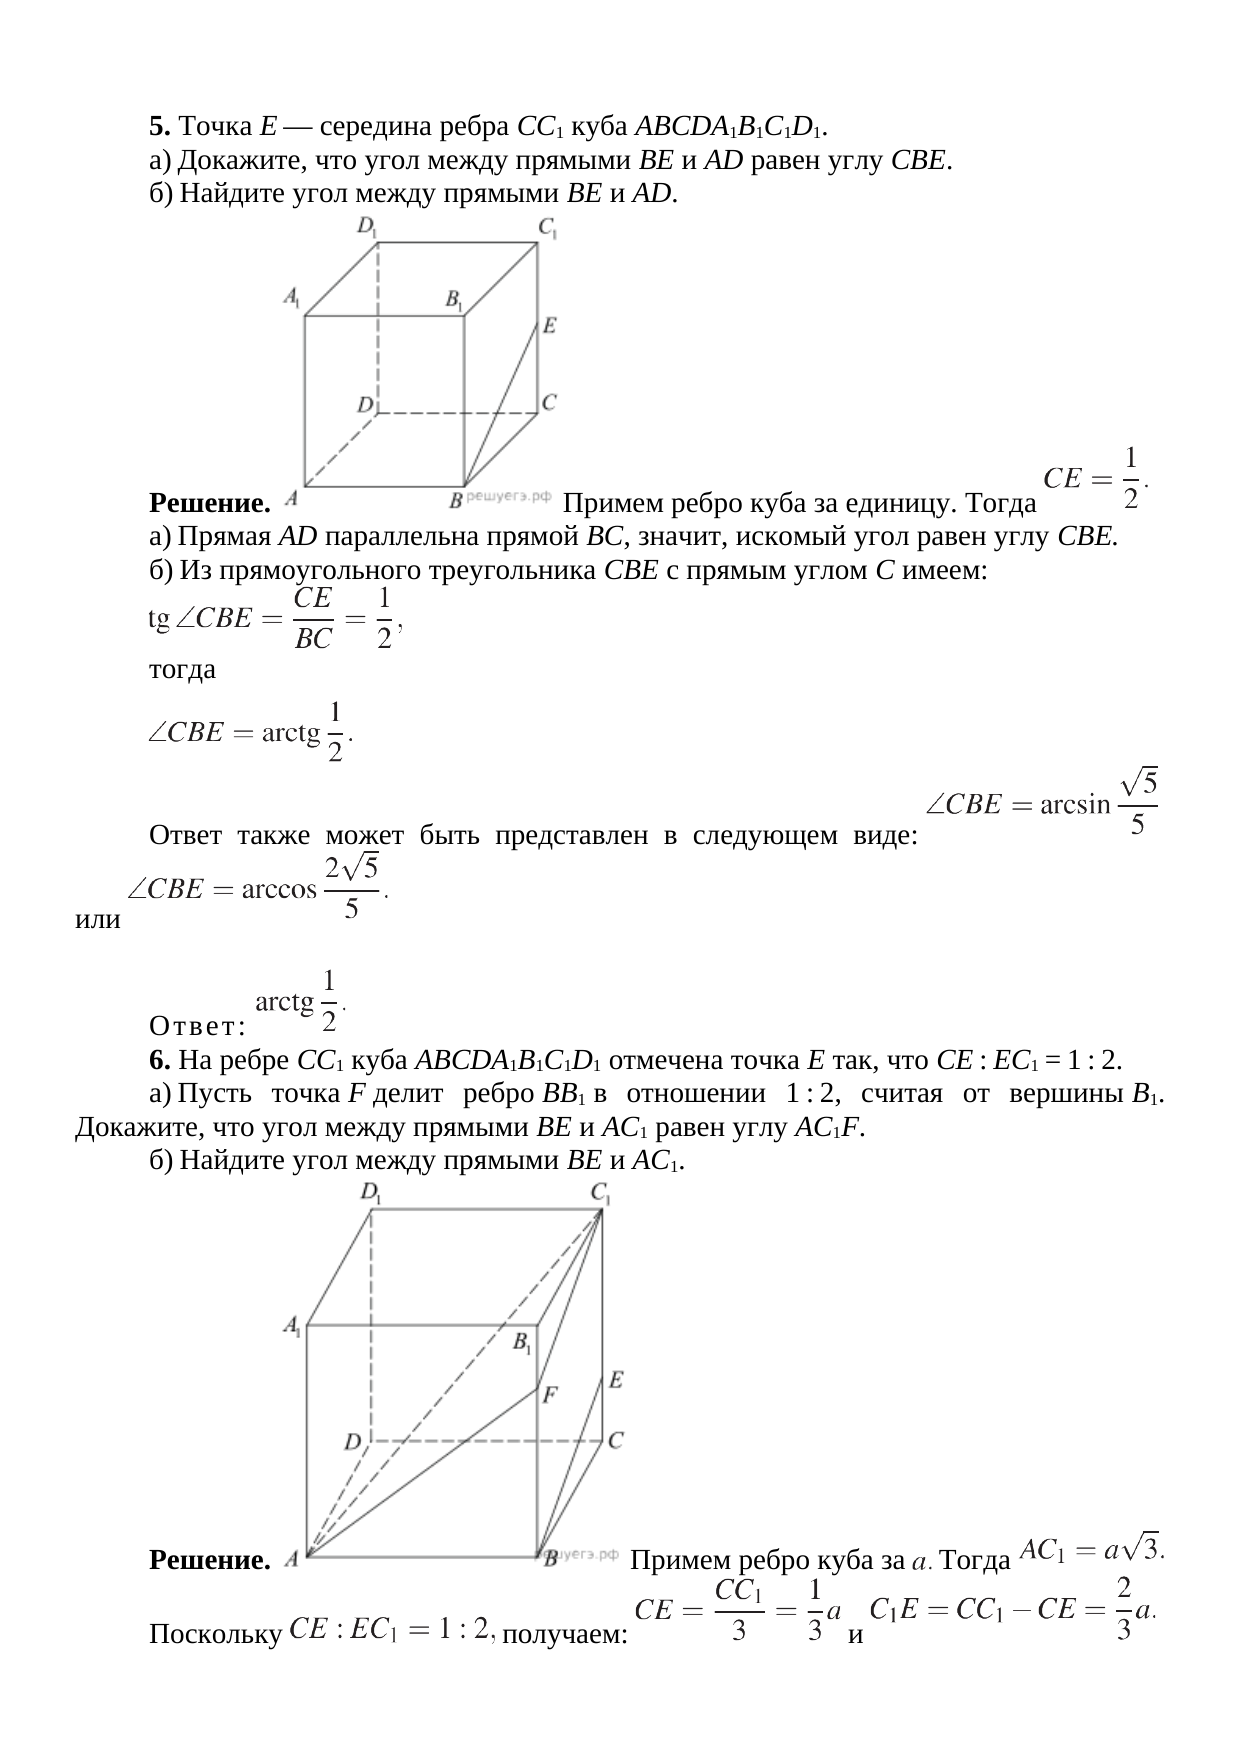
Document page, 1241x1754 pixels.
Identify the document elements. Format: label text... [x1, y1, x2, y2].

picture [148, 700, 352, 766]
picture [635, 1577, 841, 1644]
picture [256, 968, 346, 1036]
text Ответ также может быть представлен в следующем виде: или [75, 766, 1165, 935]
text а) Прямая AD параллельна прямой BC, значит, искомый угол равен углу CBE. [75, 518, 1165, 552]
text а) Докажите, что угол между прямыми BE и AD равен углу CBE. [75, 142, 1165, 176]
text Ответ: [75, 968, 1165, 1042]
text б) Найдите угол между прямыми BE и AC1. [75, 1142, 1165, 1176]
picture [912, 1554, 932, 1570]
picture [1018, 1530, 1164, 1570]
text тогда [75, 651, 1165, 685]
picture [290, 1615, 495, 1644]
picture [870, 1576, 1155, 1644]
picture [926, 766, 1158, 845]
text б) Из прямоугольного треугольника CBE с прямым углом C имеем: [75, 552, 1165, 586]
text 6. На ребре CC1 куба ABCDA1B1C1D1 отмечена точка E так, что CE : EC1 = 1 : 2. [75, 1042, 1165, 1075]
picture [278, 209, 563, 513]
text б) Найдите угол между прямыми BE и AD. [75, 176, 1165, 209]
text 5. Точка E — середина ребра CC1 куба ABCDA1B1C1D1. [75, 108, 1165, 142]
picture [1044, 445, 1148, 513]
picture [148, 585, 402, 652]
picture [128, 850, 388, 929]
picture [278, 1176, 630, 1570]
text а) Пусть точка F делит ребро BB1 в отношении 1 : 2, считая от вершины B1. Докажите, что угол между прямыми BE и AC1 равен углу AC1F. [75, 1075, 1165, 1142]
